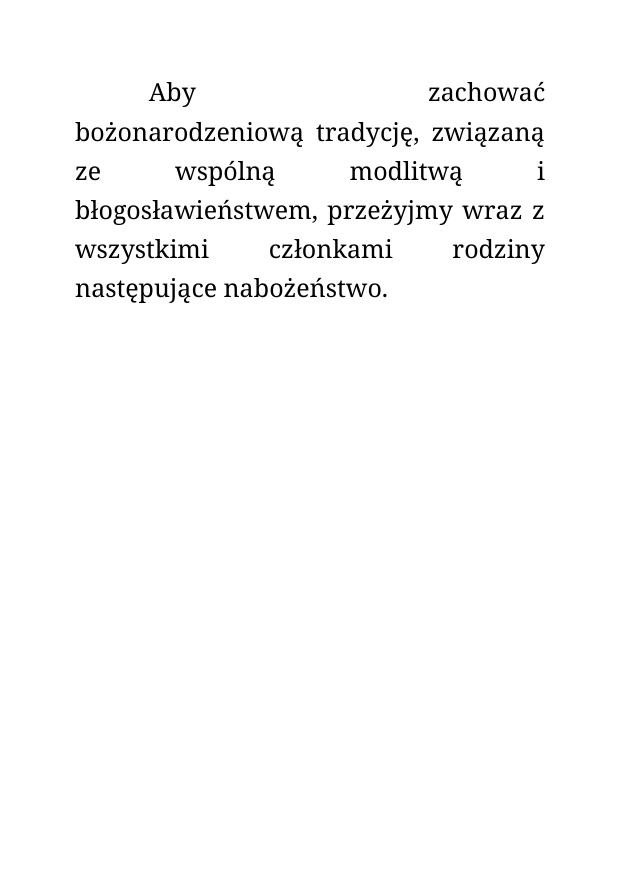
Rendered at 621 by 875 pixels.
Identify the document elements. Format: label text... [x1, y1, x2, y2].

text Aby zachować bożonarodzeniową tradycję, związaną ze wspólną modlitwą i błogosławieństwem, przeżyjmy wraz z wszystkimi członkami rodziny następujące nabożeństwo. [75, 75, 545, 305]
